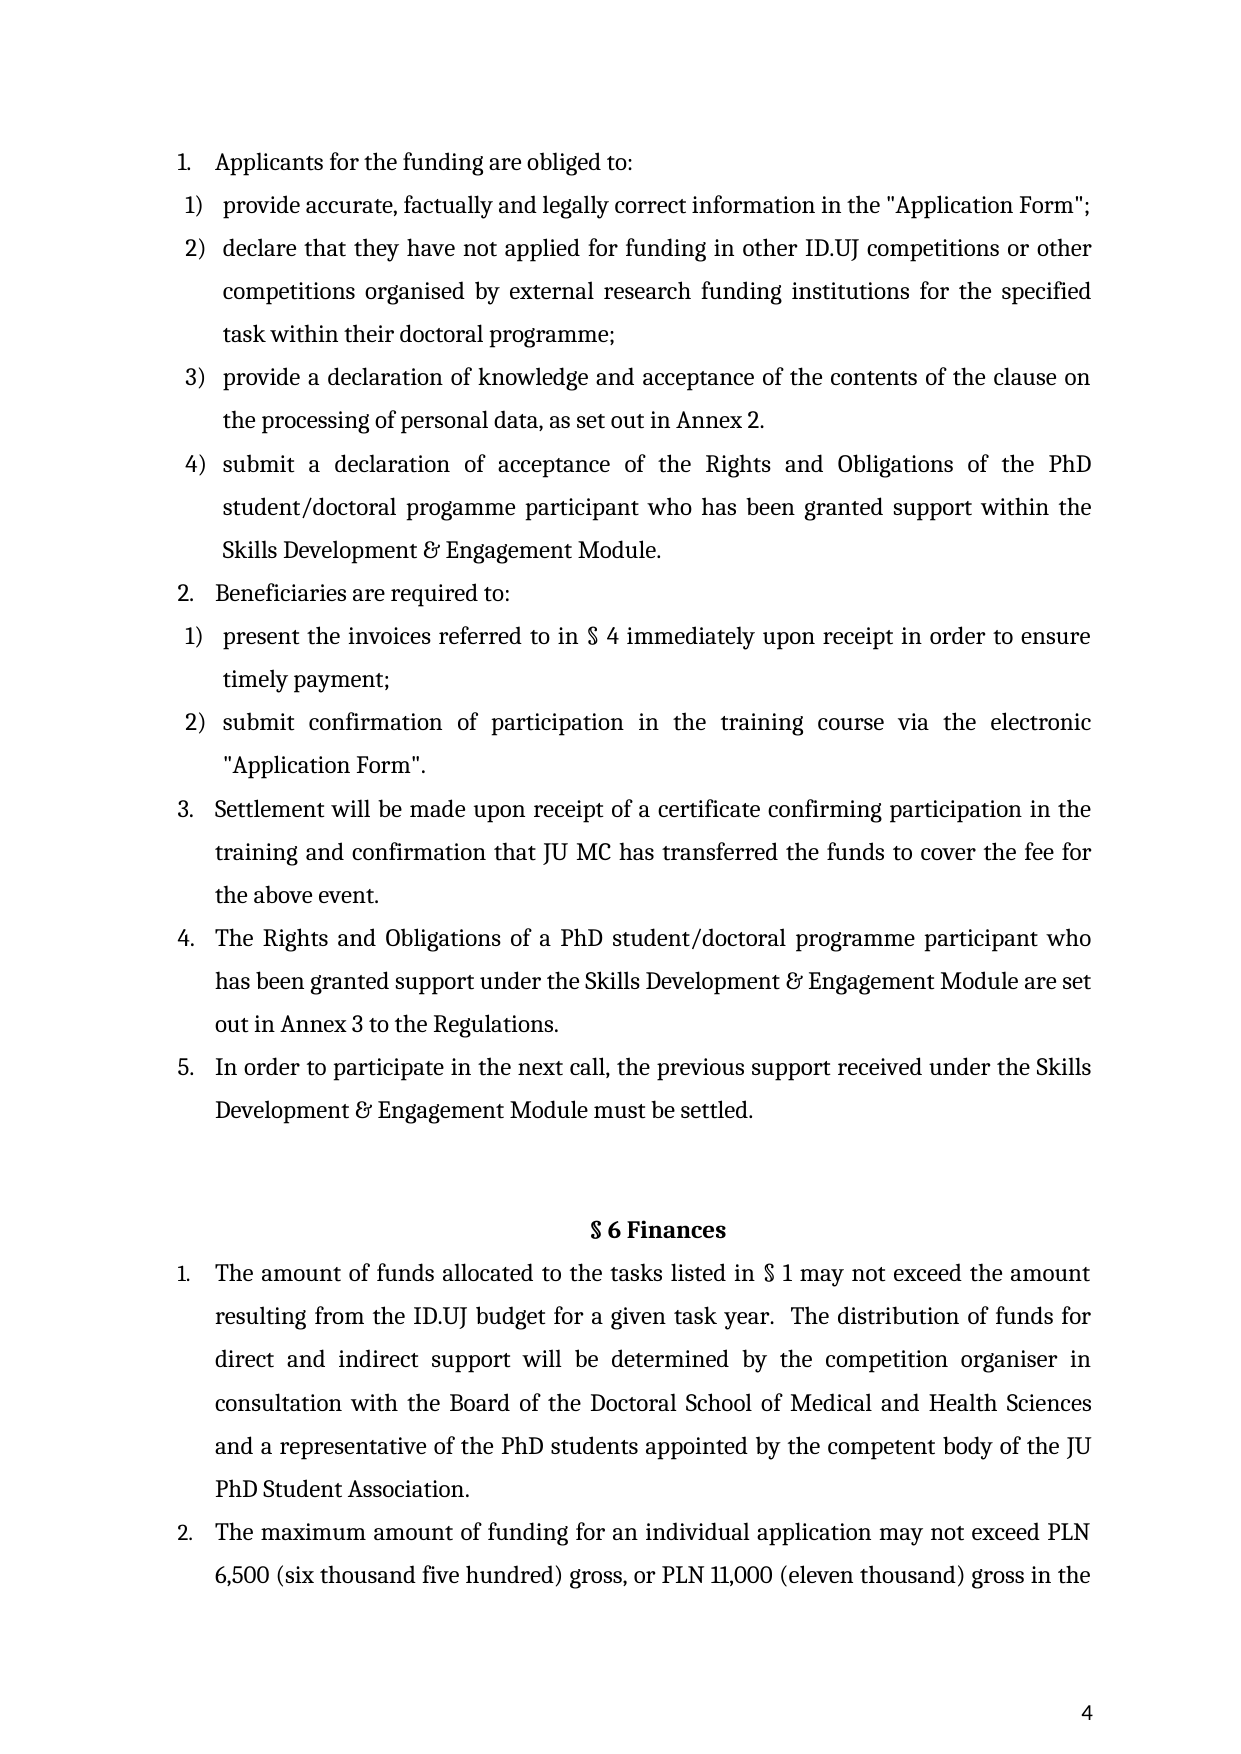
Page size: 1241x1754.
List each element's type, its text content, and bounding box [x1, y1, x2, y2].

list In order to participate in the next call, the previous support received under the Skills Development & Engagement Module must be settled. [177, 1053, 1093, 1125]
list submit a declaration of acceptance of the Rights and Obligations of the PhD student/doctoral progamme participant who has been granted support within the Skills Development & Engagement Module. [185, 449, 1093, 564]
list Applicants for the funding are obliged to: [177, 148, 1093, 176]
list submit confirmation of participation in the training course via the electronic "Application Form". [185, 708, 1093, 780]
list declare that they have not applied for funding in other ID.UJ competitions or other competitions organised by external research funding institutions for the specified task within their doctoral programme; [185, 234, 1093, 349]
list Settlement will be made upon receipt of a certificate confirming participation in the training and confirmation that JU MC has transferred the funds to cover the fee for the above event. [177, 794, 1093, 909]
list present the invoices referred to in § 4 immediately upon receipt in order to ensure timely payment; [185, 622, 1093, 694]
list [177, 1518, 1093, 1590]
list provide accurate, factually and legally correct information in the "Application Form"; [185, 191, 1093, 219]
list provide a declaration of knowledge and acceptance of the contents of the clause on the processing of personal data, as set out in Annex 2. [185, 363, 1093, 435]
list § 6 Finances [223, 1216, 1093, 1245]
list The Rights and Obligations of a PhD student/doctoral programme participant who has been granted support under the Skills Development & Engagement Module are set out in Annex 3 to the Regulations. [177, 924, 1093, 1039]
list The amount of funds allocated to the tasks listed in § 1 may not exceed the amount resulting from the ID.UJ budget for a given task year. The distribution of funds for direct and indirect support will be determined by the competition organiser in consultation with the Board of the Doctoral School of Medical and Health Sciences and a representative of the PhD students appointed by the competent body of the JU PhD Student Association. [177, 1259, 1093, 1503]
list Beneficiaries are required to: [177, 579, 1093, 608]
